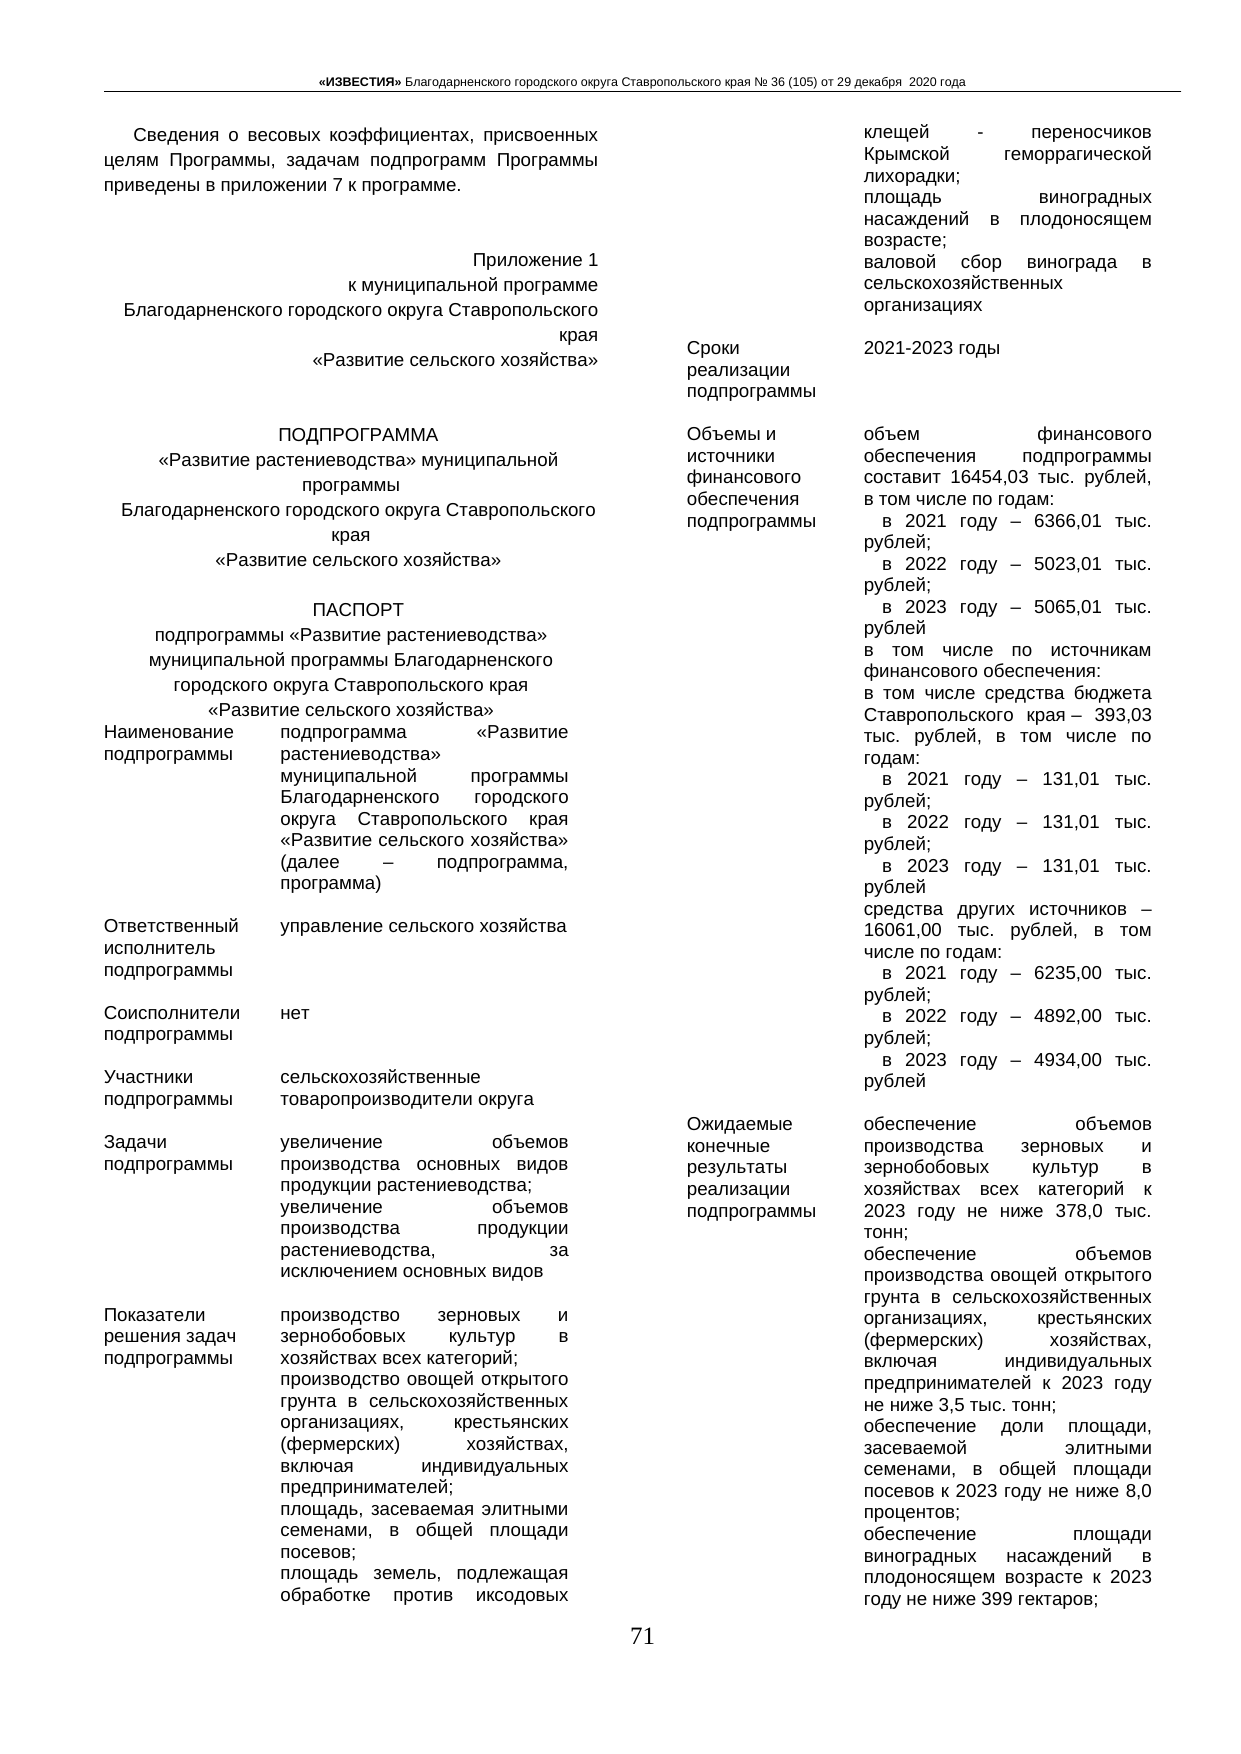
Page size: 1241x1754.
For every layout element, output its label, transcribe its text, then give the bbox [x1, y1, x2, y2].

text подпрограммы «Развитие растениеводства» муниципальной программы Благодарненского городского округа Ставропольского края [103, 621, 598, 696]
text «Развитие сельского хозяйства» [103, 546, 598, 571]
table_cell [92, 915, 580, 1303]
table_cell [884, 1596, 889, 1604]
text ПАСПОРТ [103, 596, 598, 621]
text Сведения о весовых коэффициентах, присвоенных целям Программы, задачам подпрограмм Программы приведены в приложении 7 к программе. [103, 121, 598, 196]
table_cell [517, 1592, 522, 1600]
text «Развитие сельского хозяйства» [103, 346, 598, 371]
text к муниципальной программе [103, 271, 598, 296]
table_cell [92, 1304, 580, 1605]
text Благодарненского городского округа Ставропольского края [103, 496, 598, 546]
text ПОДПРОГРАММА [103, 421, 598, 446]
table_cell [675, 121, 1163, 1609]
text Приложение 1 [103, 246, 598, 271]
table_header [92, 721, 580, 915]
text «Развитие сельского хозяйства» [103, 696, 598, 721]
text Благодарненского городского округа Ставропольского края [103, 296, 598, 346]
text «Развитие растениеводства» муниципальной программы [103, 446, 598, 496]
